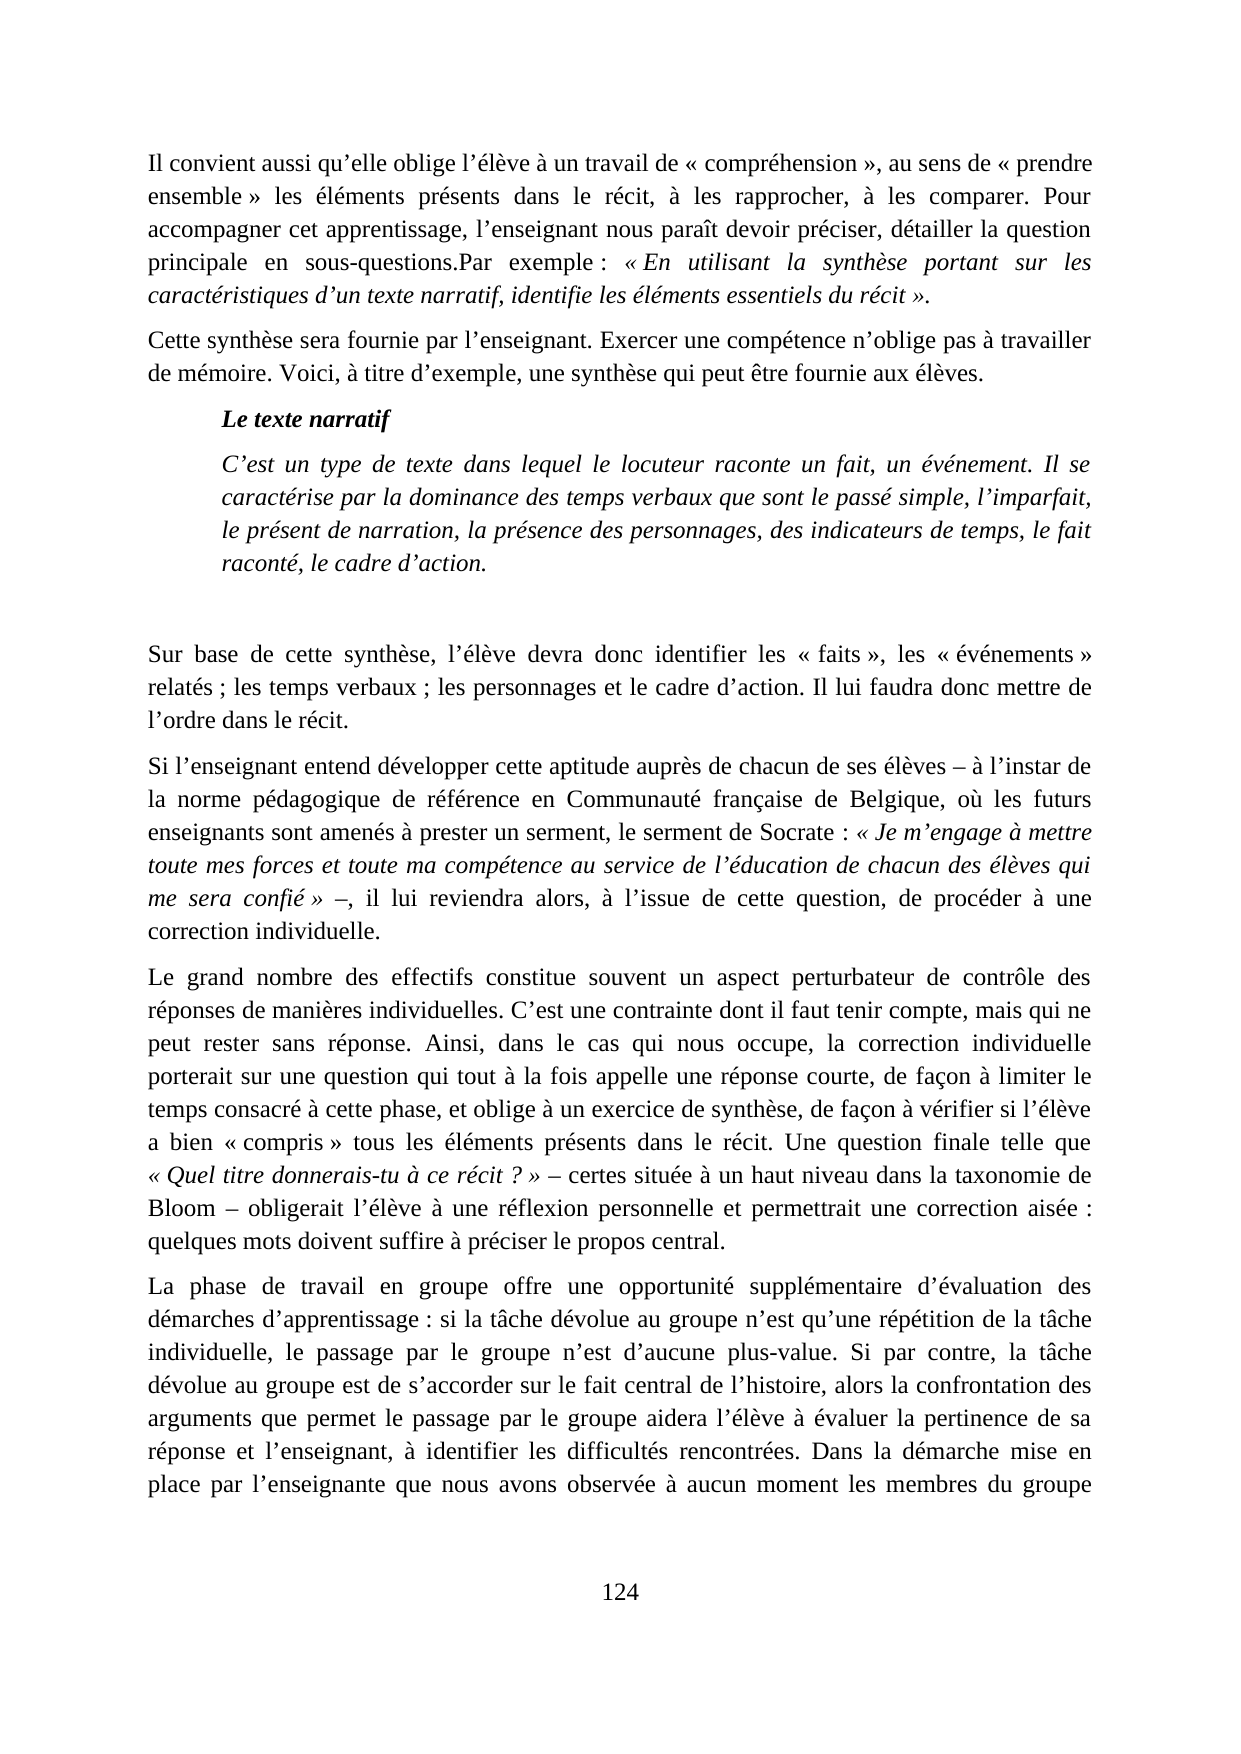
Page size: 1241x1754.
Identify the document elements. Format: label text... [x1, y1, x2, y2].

text Le texte narratif [221, 404, 1092, 433]
text Cette synthèse sera fournie par l’enseignant. Exercer une compétence n’oblige pas à travailler de mémoire. Voici, à titre d’exemple, une synthèse qui peut être fournie aux élèves. [148, 325, 1092, 387]
text Sur base de cette synthèse, l’élève devra donc identifier les « faits », les « événements » relatés ; les temps verbaux ; les personnages et le cadre d’action. Il lui faudra donc mettre de l’ordre dans le récit. [148, 639, 1092, 734]
text C’est un type de texte dans lequel le locuteur raconte un fait, un événement. Il se caractérise par la dominance des temps verbaux que sont le passé simple, l’imparfait, le présent de narration, la présence des personnages, des indicateurs de temps, le fait raconté, le cadre d’action. [221, 449, 1092, 577]
text Si l’enseignant entend développer cette aptitude auprès de chacun de ses élèves – à l’instar de la norme pédagogique de référence en Communauté française de Belgique, où les futurs enseignants sont amenés à prester un serment, le serment de Socrate : « Je m’engage à mettre toute mes forces et toute ma compétence au service de l’éducation de chacun des élèves qui me sera confié » –, il lui reviendra alors, à l’issue de cette question, de procéder à une correction individuelle. [148, 751, 1092, 945]
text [148, 1271, 1092, 1498]
text Le grand nombre des effectifs constitue souvent un aspect perturbateur de contrôle des réponses de manières individuelles. C’est une contrainte dont il faut tenir compte, mais qui ne peut rester sans réponse. Ainsi, dans le cas qui nous occupe, la correction individuelle porterait sur une question qui tout à la fois appelle une réponse courte, de façon à limiter le temps consacré à cette phase, et oblige à un exercice de synthèse, de façon à vérifier si l’élève a bien « compris » tous les éléments présents dans le récit. Une question finale telle que « Quel titre donnerais-tu à ce récit ? » – certes située à un haut niveau dans la taxonomie de Bloom – obligerait l’élève à une réflexion personnelle et permettrait une correction aisée : quelques mots doivent suffire à préciser le propos central. [148, 962, 1092, 1254]
text Il convient aussi qu’elle oblige l’élève à un travail de « compréhension », au sens de « prendre ensemble » les éléments présents dans le récit, à les rapprocher, à les comparer. Pour accompagner cet apprentissage, l’enseignant nous paraît devoir préciser, détailler la question principale en sous-questions.Par exemple : « En utilisant la synthèse portant sur les caractéristiques d’un texte narratif, identifie les éléments essentiels du récit ». [148, 148, 1092, 308]
